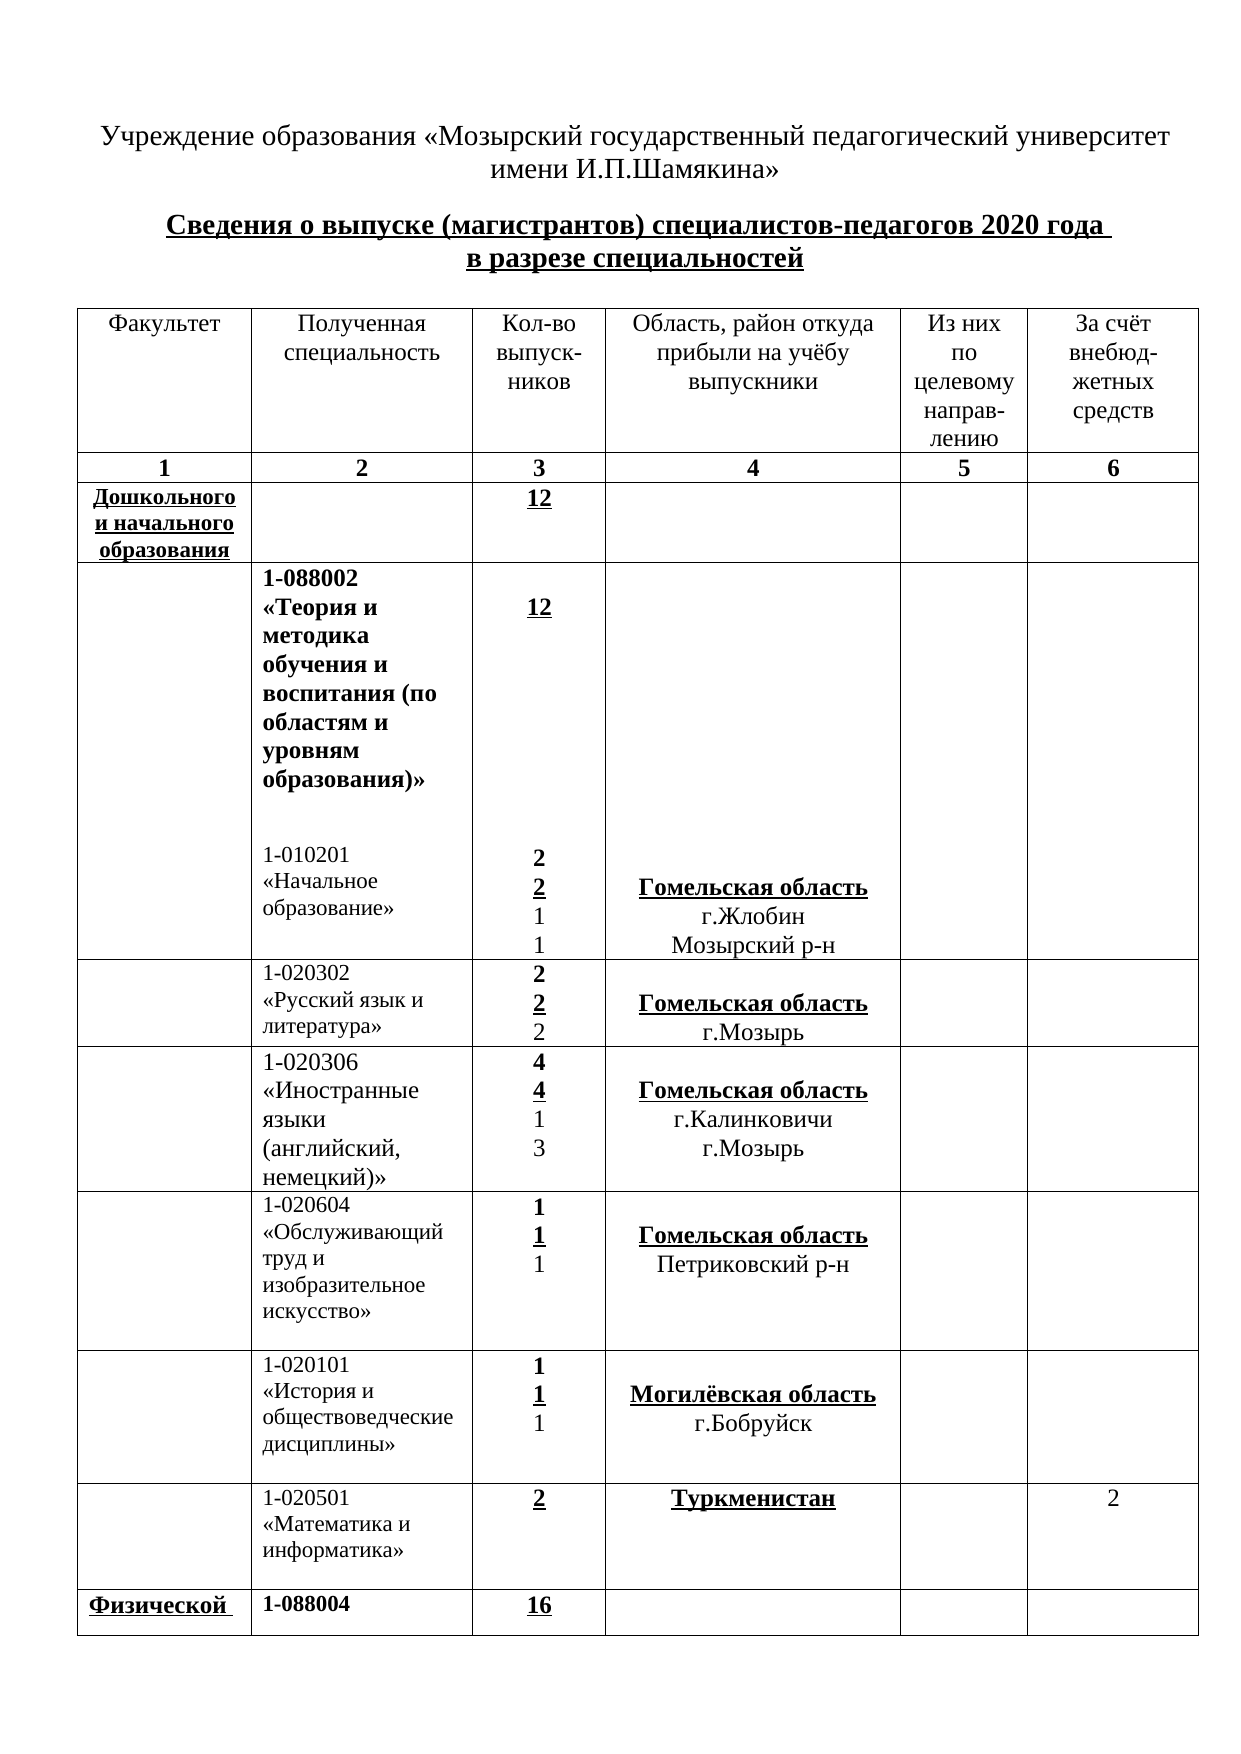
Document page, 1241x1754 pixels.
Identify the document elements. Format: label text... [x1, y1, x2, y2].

table_cell [901, 483, 1027, 562]
table_cell [1028, 1590, 1198, 1635]
table_cell [78, 1047, 251, 1191]
table_cell [78, 563, 251, 958]
table_cell 3 [473, 453, 605, 482]
table_header Из них по целевому направ-лению [901, 309, 1027, 452]
table_cell 1-020302 «Русский язык и литература» [252, 960, 472, 1046]
table_cell [606, 1590, 900, 1635]
table_cell [78, 1351, 251, 1482]
table_cell 12 2 2 1 1 [473, 563, 605, 958]
table_cell Гомельская область Петриковский р-н [606, 1192, 900, 1350]
table_cell [78, 1192, 251, 1350]
table_header Кол-во выпуск-ников [473, 309, 605, 452]
table_cell Дошкольного и начального образования [78, 483, 251, 562]
table_cell Гомельская область г.Жлобин Мозырский р-н [606, 563, 900, 958]
table_cell [1028, 1351, 1198, 1482]
table_cell Гомельская область г.Мозырь [606, 960, 900, 1046]
table_cell 2 2 2 [473, 960, 605, 1046]
table_header Полученная специальность [252, 309, 472, 452]
table_cell [901, 1484, 1027, 1589]
table_header Факультет [78, 309, 251, 452]
table_cell [901, 563, 1027, 958]
table_cell 1-020101 «История и обществоведческие дисциплины» [252, 1351, 472, 1482]
text в разрезе специальностей [89, 240, 1181, 274]
table_cell 1 1 1 [473, 1351, 605, 1482]
text Сведения о выпуске (магистрантов) специалистов-педагогов 2020 года [89, 207, 1181, 240]
table_cell 6 [1028, 453, 1198, 482]
table_header За счёт внебюд-жетных средств [1028, 309, 1198, 452]
table_cell 1-020306 «Иностранные языки (английский, немецкий)» [252, 1047, 472, 1191]
table_cell [78, 1484, 251, 1589]
table_cell [252, 483, 472, 562]
table_cell [901, 960, 1027, 1046]
table_cell 12 [473, 483, 605, 562]
table_cell 2 [473, 1484, 605, 1589]
table_cell [901, 1351, 1027, 1482]
table_cell 1-020501 «Математика и информатика» [252, 1484, 472, 1589]
table_cell [901, 1590, 1027, 1635]
table_cell Могилёвская область г.Бобруйск [606, 1351, 900, 1482]
table_cell [1028, 1047, 1198, 1191]
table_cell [252, 1590, 472, 1635]
table_cell 2 [1028, 1484, 1198, 1589]
table_header Область, район откуда прибыли на учёбу выпускники [606, 309, 900, 452]
table_cell [1028, 1192, 1198, 1350]
table_cell [1028, 960, 1198, 1046]
table_cell Туркменистан [606, 1484, 900, 1589]
table_cell Гомельская область г.Калинковичи г.Мозырь [606, 1047, 900, 1191]
table_cell [901, 1047, 1027, 1191]
table_cell 16 [473, 1590, 605, 1635]
table_cell 1 1 1 [473, 1192, 605, 1350]
table_cell [606, 483, 900, 562]
table_cell Физической культуры [78, 1590, 251, 1635]
table_cell [901, 1192, 1027, 1350]
text Учреждение образования «Мозырский государственный педагогический университет имени И.П.Шамякина» [89, 118, 1181, 185]
table_cell 1-088002 «Теория и методика обучения и воспитания (по областям и уровням образования)» 1-010201 «Начальное образование» [252, 563, 472, 958]
table_cell [1028, 563, 1198, 958]
table_cell 4 4 1 3 [473, 1047, 605, 1191]
table_cell [1028, 483, 1198, 562]
table_cell [78, 960, 251, 1046]
table_cell 2 [252, 453, 472, 482]
table_cell 1-020604 «Обслуживающий труд и изобразительное искусство» [252, 1192, 472, 1350]
table_cell 4 [606, 453, 900, 482]
table_cell 1 [78, 453, 251, 482]
table_cell 5 [901, 453, 1027, 482]
